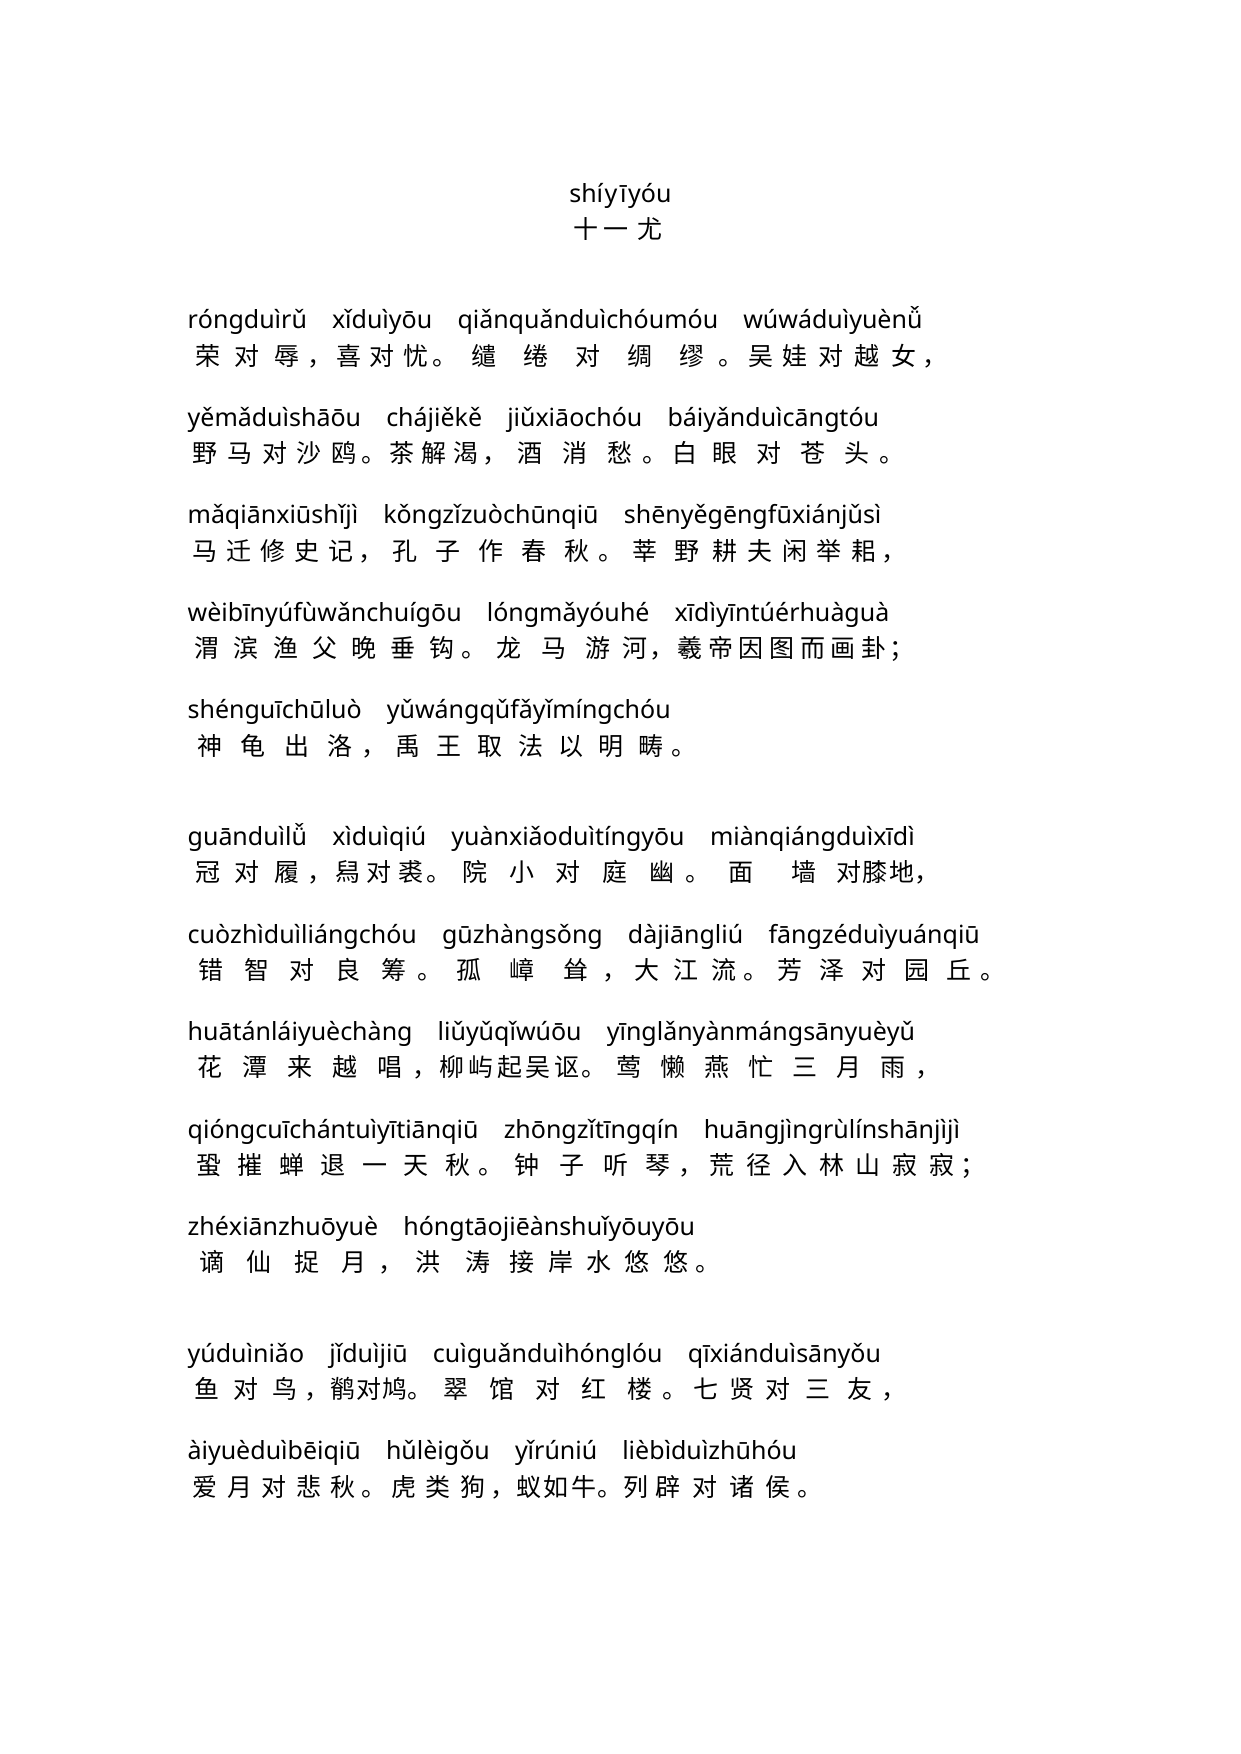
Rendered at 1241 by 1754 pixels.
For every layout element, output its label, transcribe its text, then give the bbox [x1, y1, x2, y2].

text ，。。，。，。。，。，。，；，。 [187, 805, 1053, 1293]
text ，。。，。，。。，。，。，；，。 [187, 289, 1053, 776]
text ，。。，。，。。，。，。，；，。 [187, 1322, 1053, 1517]
